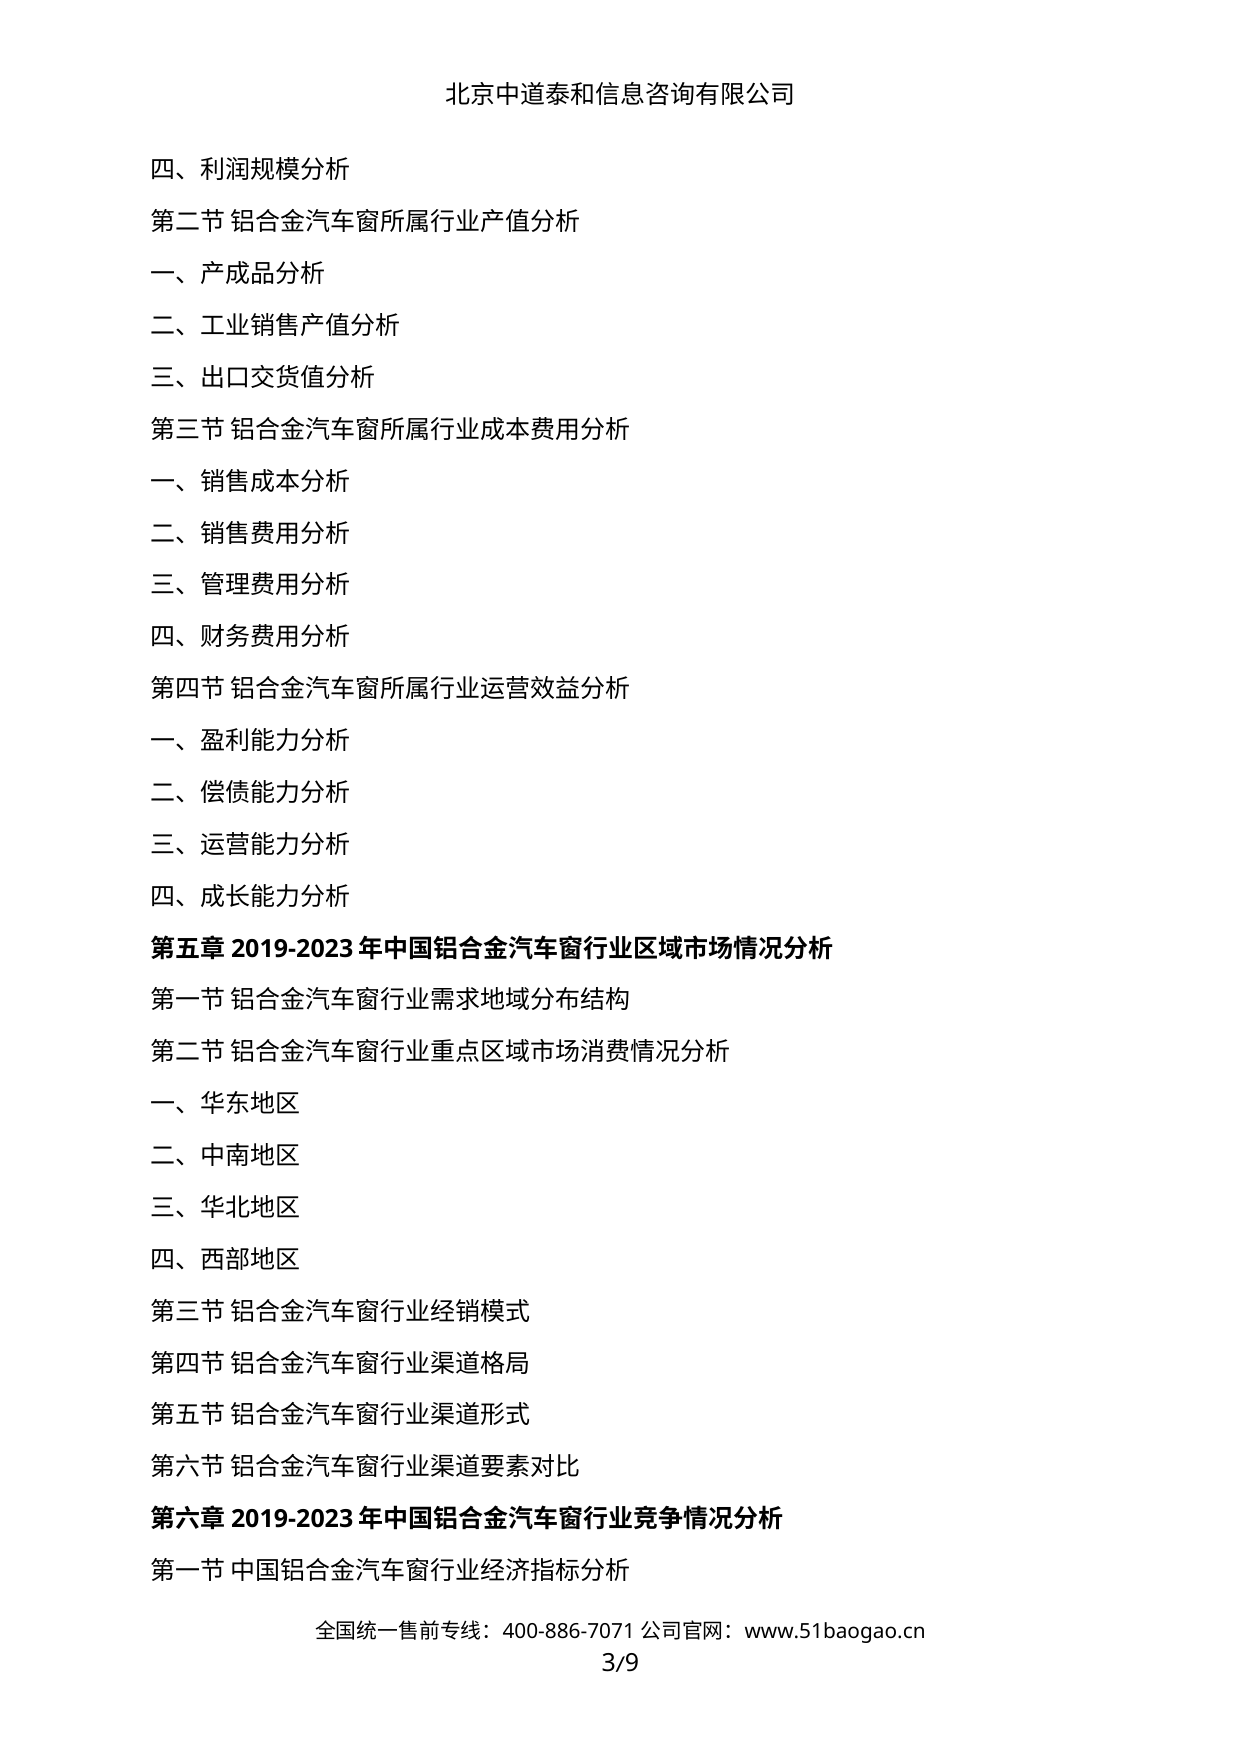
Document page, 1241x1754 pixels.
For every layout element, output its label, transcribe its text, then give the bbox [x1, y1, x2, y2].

text 二、工业销售产值分析 [150, 306, 1090, 342]
text 第四节 铝合金汽车窗行业渠道格局 [150, 1343, 1090, 1379]
text 一、产成品分析 [150, 254, 1090, 290]
text 第二节 铝合金汽车窗行业重点区域市场消费情况分析 [150, 1032, 1090, 1068]
text 第四节 铝合金汽车窗所属行业运营效益分析 [150, 669, 1090, 705]
text 第五章 2019-2023年中国铝合金汽车窗行业区域市场情况分析 [150, 928, 1090, 964]
text 第一节 中国铝合金汽车窗行业经济指标分析 [150, 1551, 1090, 1587]
text 二、中南地区 [150, 1136, 1090, 1172]
text 第三节 铝合金汽车窗行业经销模式 [150, 1291, 1090, 1327]
text 四、西部地区 [150, 1239, 1090, 1276]
text 一、华东地区 [150, 1084, 1090, 1120]
text 三、运营能力分析 [150, 824, 1090, 861]
text 二、销售费用分析 [150, 513, 1090, 549]
text 四、利润规模分析 [150, 150, 1090, 186]
text 四、成长能力分析 [150, 876, 1090, 912]
text 第五节 铝合金汽车窗行业渠道形式 [150, 1395, 1090, 1431]
text 第一节 铝合金汽车窗行业需求地域分布结构 [150, 980, 1090, 1016]
text 一、销售成本分析 [150, 461, 1090, 497]
text 第二节 铝合金汽车窗所属行业产值分析 [150, 202, 1090, 238]
text 第六节 铝合金汽车窗行业渠道要素对比 [150, 1447, 1090, 1483]
text 三、出口交货值分析 [150, 357, 1090, 394]
text 第六章 2019-2023年中国铝合金汽车窗行业竞争情况分析 [150, 1499, 1090, 1535]
text 二、偿债能力分析 [150, 772, 1090, 809]
text 一、盈利能力分析 [150, 721, 1090, 757]
text 三、华北地区 [150, 1187, 1090, 1224]
text 四、财务费用分析 [150, 617, 1090, 653]
text 三、管理费用分析 [150, 565, 1090, 601]
text 第三节 铝合金汽车窗所属行业成本费用分析 [150, 409, 1090, 446]
